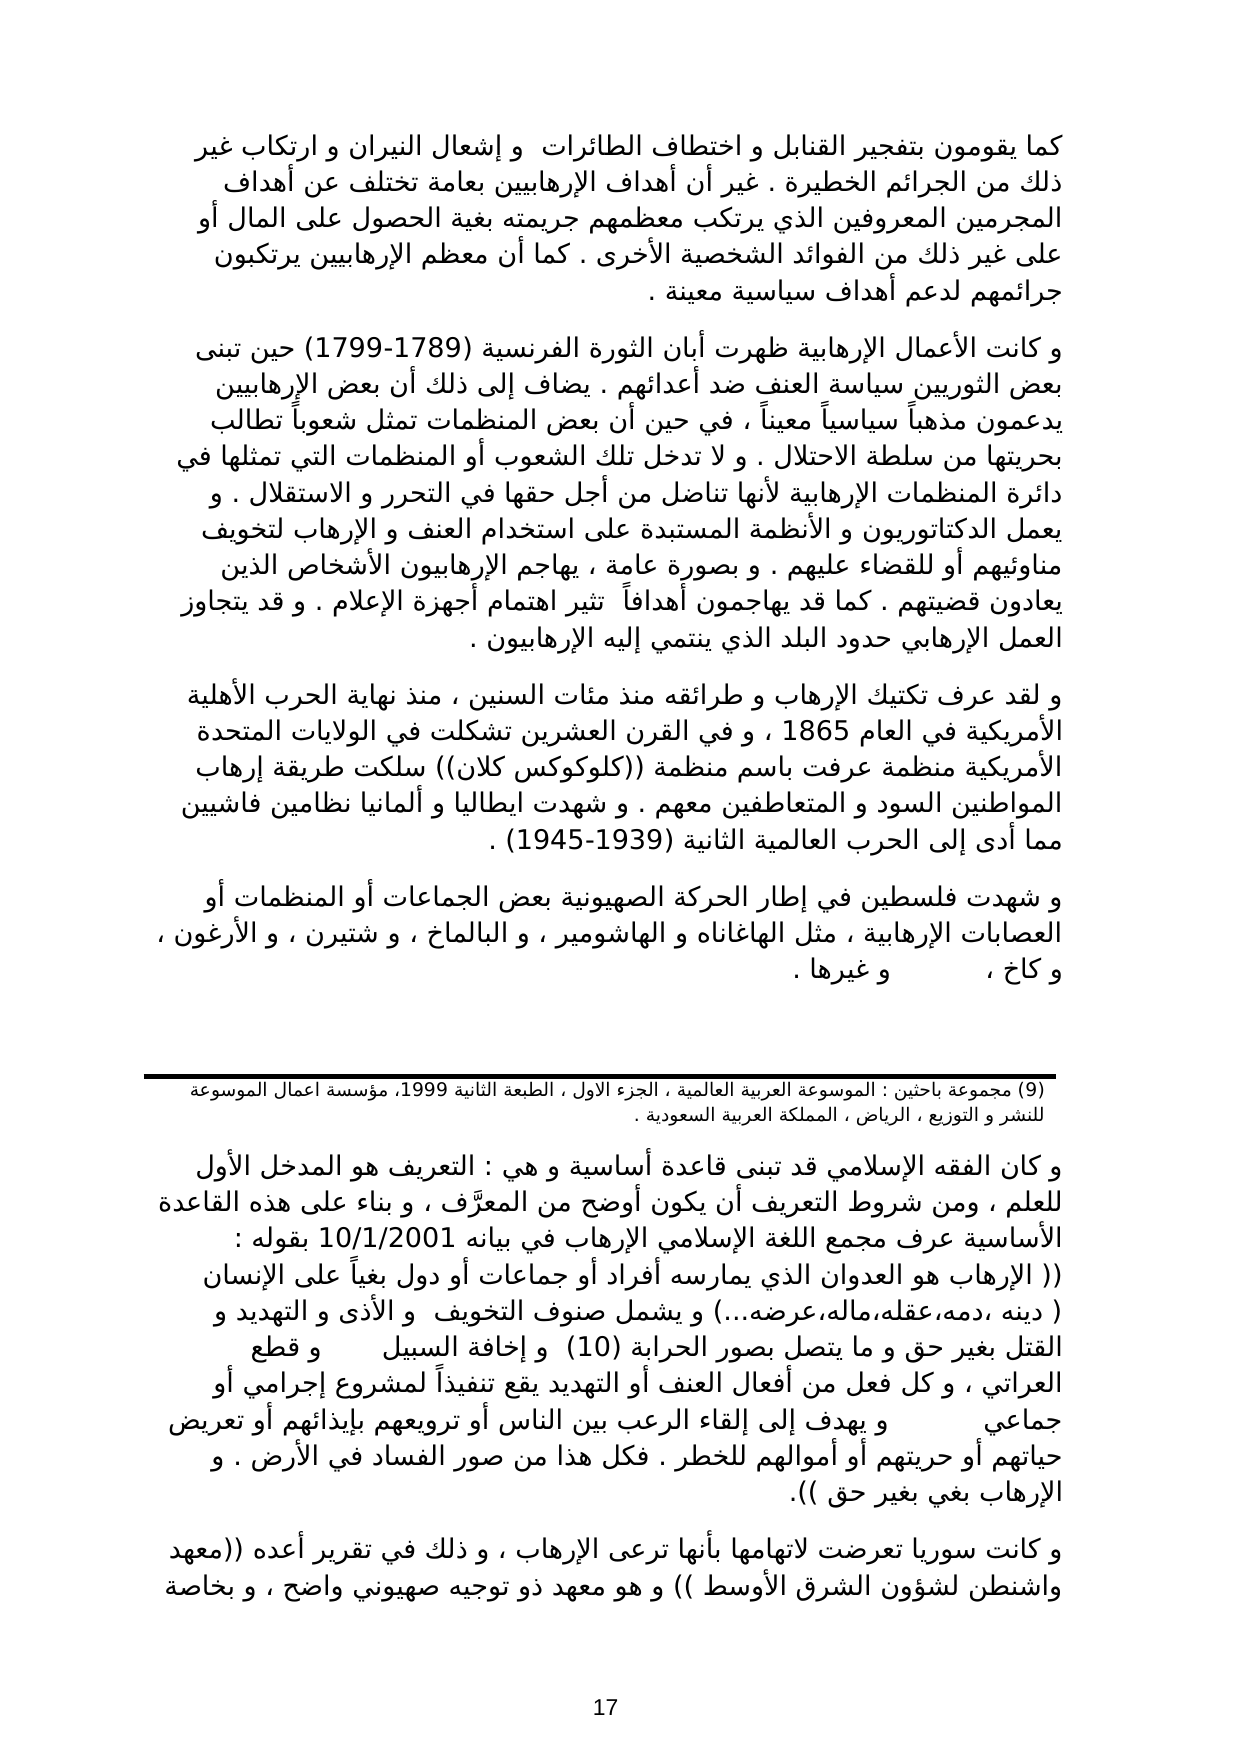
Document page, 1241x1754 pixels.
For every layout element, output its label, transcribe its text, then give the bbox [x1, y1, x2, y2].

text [148, 130, 1063, 306]
text و شهدت فلسطين في إطار الحركة الصهيونية بعض الجماعات أو المنظمات أو العصابات الإرهابية ، مثل الهاغاناه و الهاشومير ، و البالماخ ، و شتيرن ، و الأرغون ، و كاخ ، و غيرها . [148, 881, 1063, 985]
table_header (9) مجموعة باحثين : الموسوعة العربية العالمية ، الجزء الاول ، الطبعة الثانية 1999، مؤسسة اعمال الموسوعة للنشر و التوزيع ، الرياض ، المملكة العربية السعودية . [144, 1079, 1056, 1150]
text و كانت الأعمال الإرهابية ظهرت أبان الثورة الفرنسية (1789-1799) حين تبنى بعض الثوريين سياسة العنف ضد أعدائهم . يضاف إلى ذلك أن بعض الإرهابيين يدعمون مذهباً سياسياً معيناً ، في حين أن بعض المنظمات تمثل شعوباً تطالب بحريتها من سلطة الاحتلال . و لا تدخل تلك الشعوب أو المنظمات التي تمثلها في دائرة المنظمات الإرهابية لأنها تناضل من أجل حقها في التحرر و الاستقلال . و يعمل الدكتاتوريون و الأنظمة المستبدة على استخدام العنف و الإرهاب لتخويف مناوئيهم أو للقضاء عليهم . و بصورة عامة ، يهاجم الإرهابيون الأشخاص الذين يعادون قضيتهم . كما قد يهاجمون أهدافاً تثير اهتمام أجهزة الإعلام . و قد يتجاوز العمل الإرهابي حدود البلد الذي ينتمي إليه الإرهابيون . [148, 332, 1063, 653]
text و لقد عرف تكتيك الإرهاب و طرائقه منذ مئات السنين ، منذ نهاية الحرب الأهلية الأمريكية في العام 1865 ، و في القرن العشرين تشكلت في الولايات المتحدة الأمريكية منظمة عرفت باسم منظمة ((كلوكوكس كلان)) سلكت طريقة إرهاب المواطنين السود و المتعاطفين معهم . و شهدت ايطاليا و ألمانيا نظامين فاشيين مما أدى إلى الحرب العالمية الثانية (1939-1945) . [148, 679, 1063, 856]
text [148, 1534, 1063, 1601]
text و كان الفقه الإسلامي قد تبنى قاعدة أساسية و هي : التعريف هو المدخل الأول للعلم ، ومن شروط التعريف أن يكون أوضح من المعرَّف ، و بناء على هذه القاعدة الأساسية عرف مجمع اللغة الإسلامي الإرهاب في بيانه 10/1/2001 بقوله : (( الإرهاب هو العدوان الذي يمارسه أفراد أو جماعات أو دول بغياً على الإنسان ( دينه ،دمه،عقله،ماله،عرضه...) و يشمل صنوف التخويف و الأذى و التهديد و القتل بغير حق و ما يتصل بصور الحرابة (10) و إخافة السبيل و قطع العراتي ، و كل فعل من أفعال العنف أو التهديد يقع تنفيذاً لمشروع إجرامي أو جماعي و يهدف إلى إلقاء الرعب بين الناس أو ترويعهم بإيذائهم أو تعريض حياتهم أو حريتهم أو أموالهم للخطر . فكل هذا من صور الفساد في الأرض . و الإرهاب بغي بغير حق )). [148, 1150, 1063, 1508]
